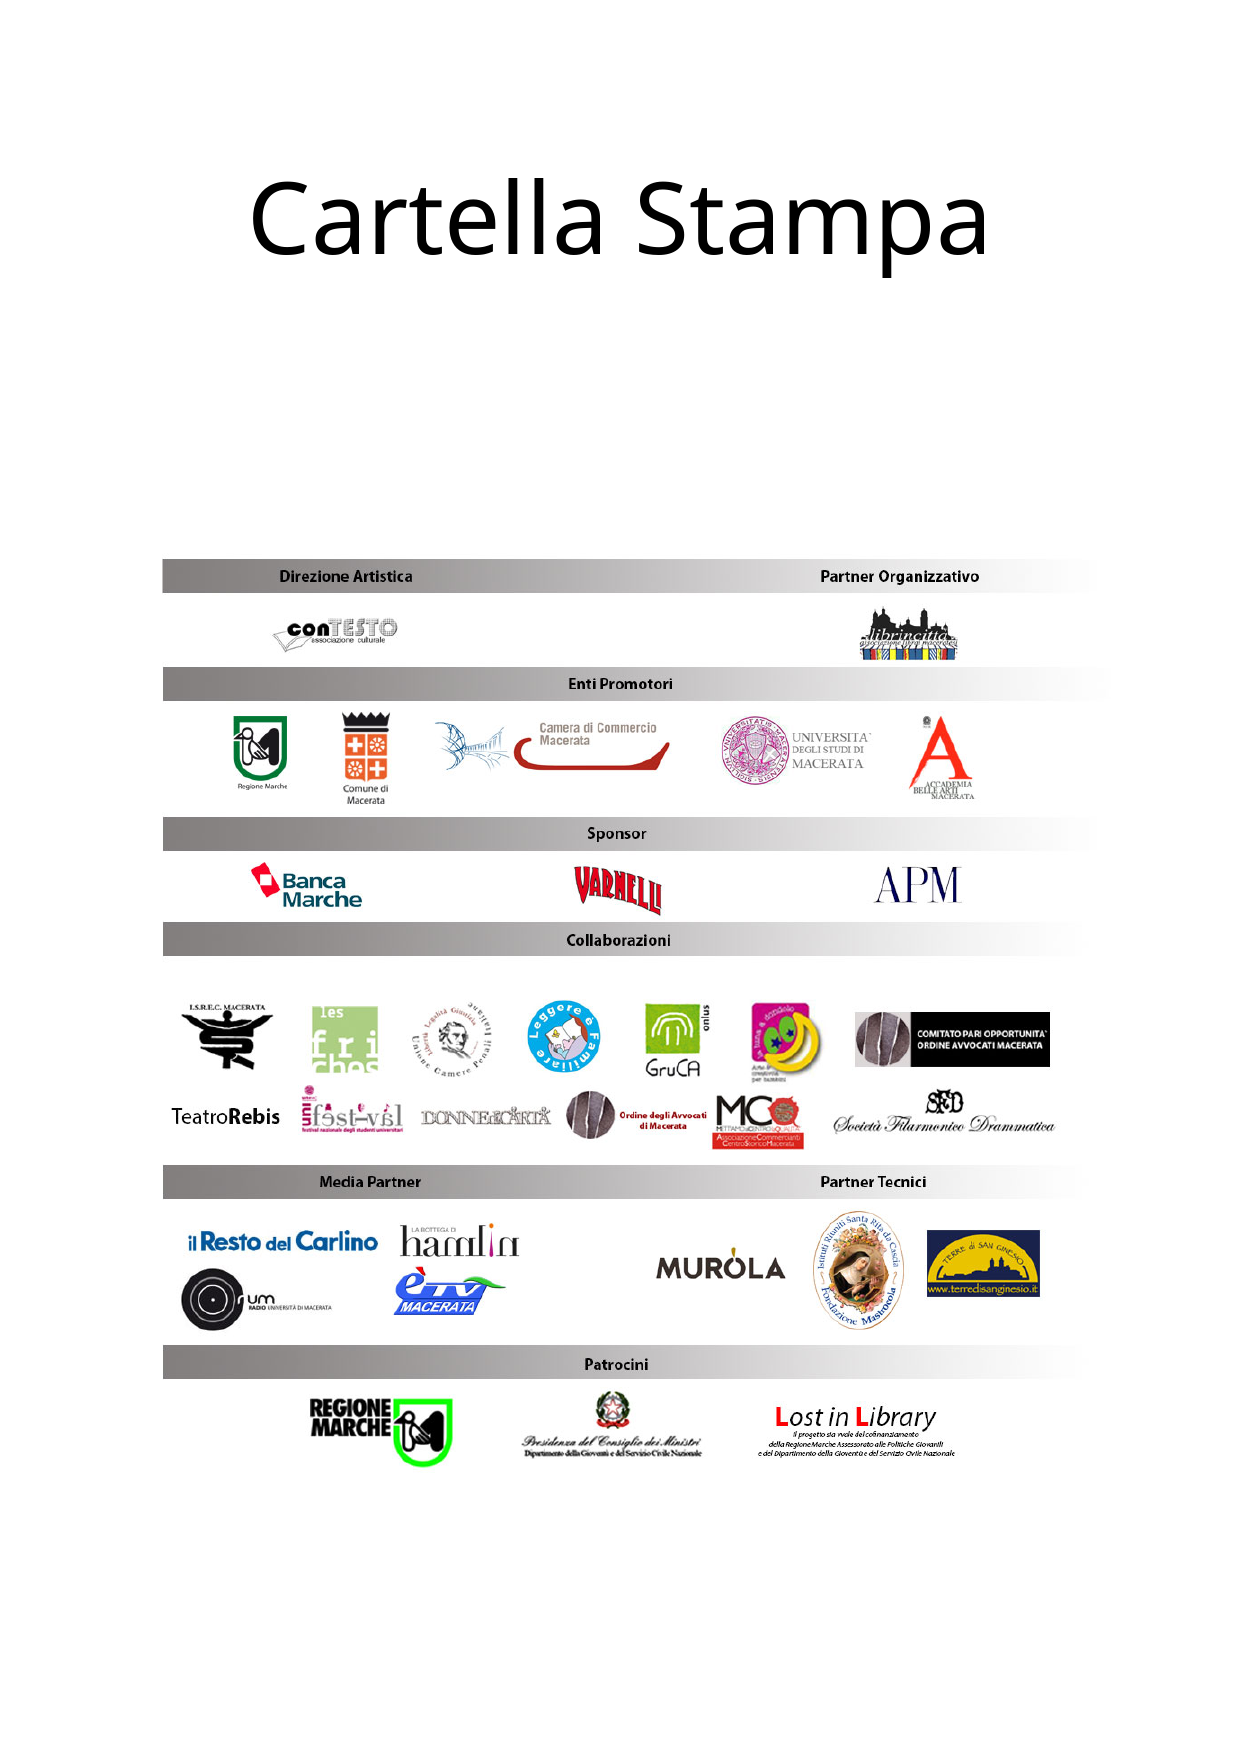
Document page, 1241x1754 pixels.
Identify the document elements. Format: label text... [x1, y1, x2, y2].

text Cartella Stampa [118, 148, 1122, 284]
picture [118, 502, 1123, 1507]
